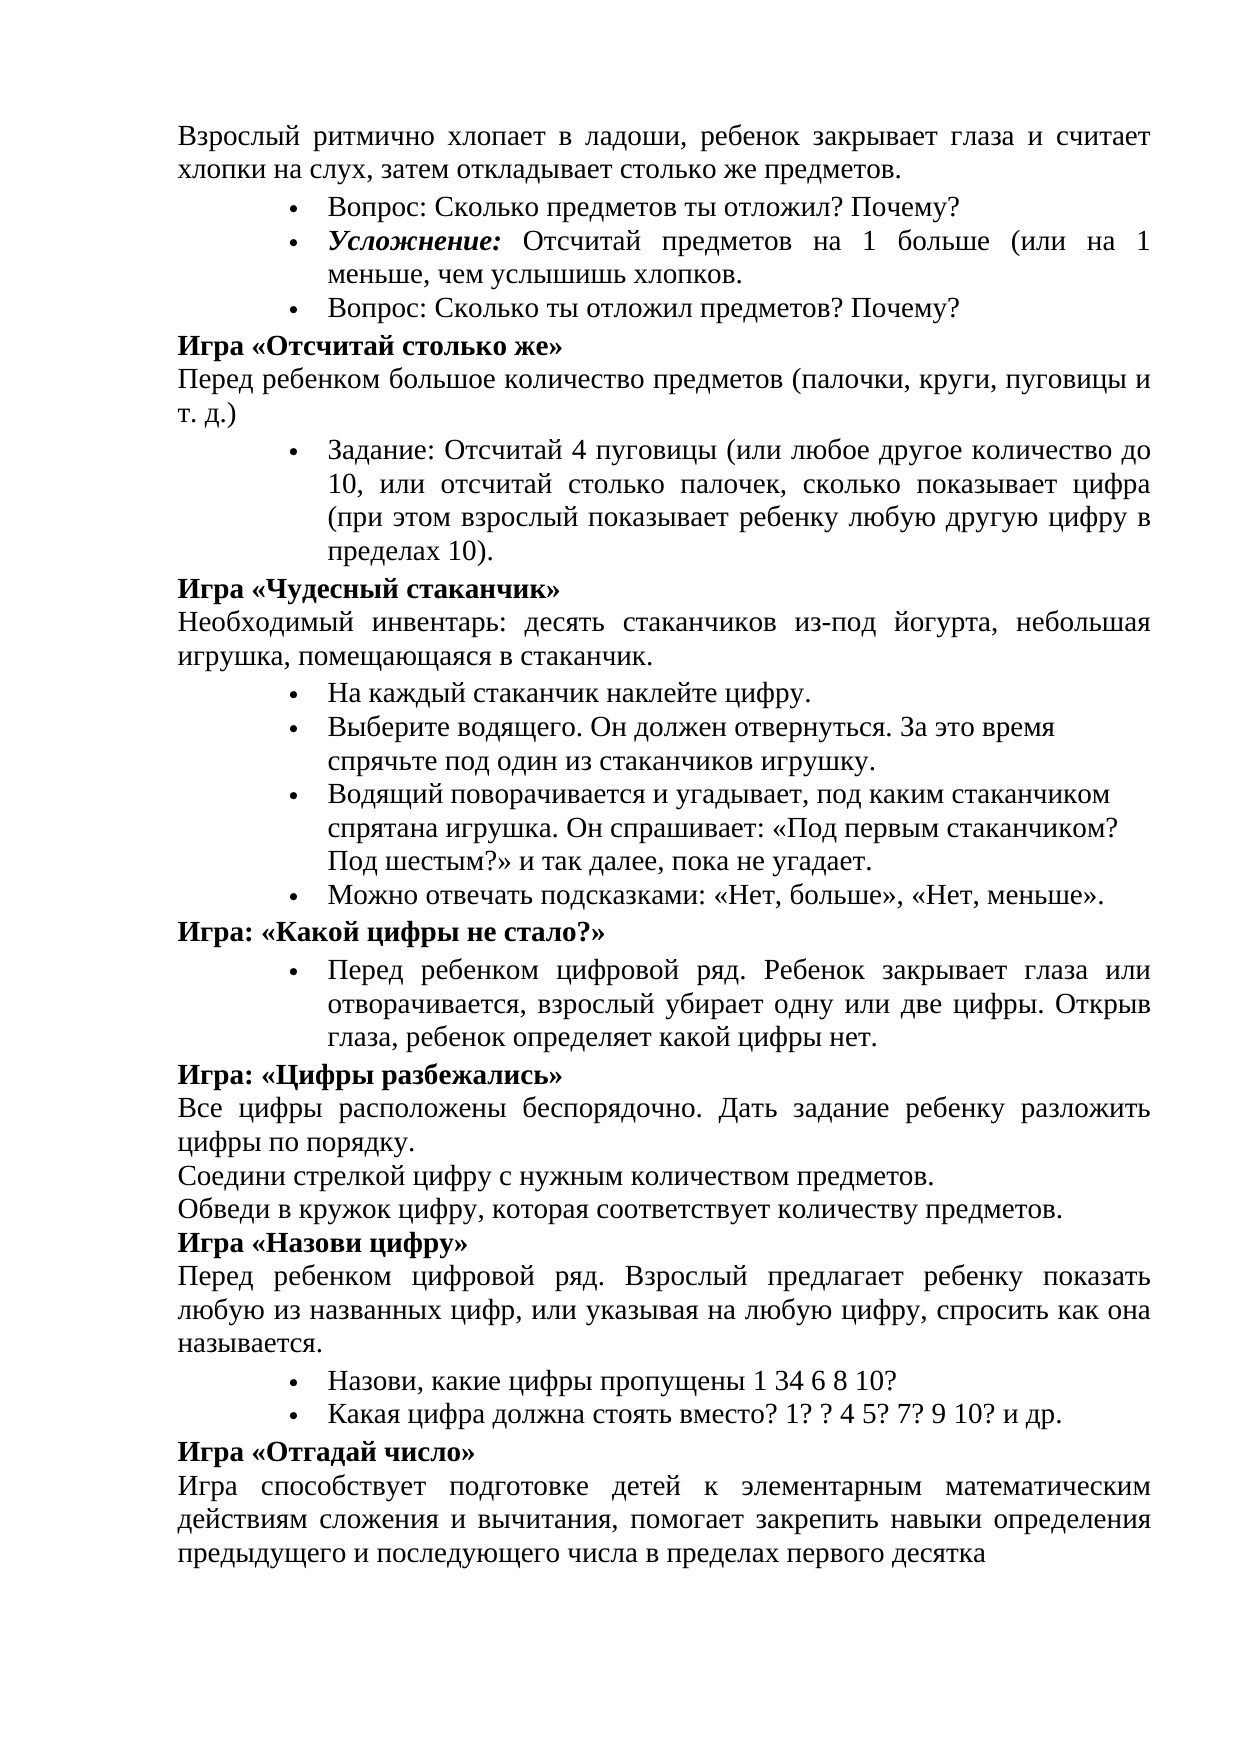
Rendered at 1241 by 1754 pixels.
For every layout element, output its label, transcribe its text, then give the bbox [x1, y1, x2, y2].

text Игра: «Какой цифры не стало?» [177, 914, 1152, 948]
list На каждый стаканчик наклейте цифру. [290, 676, 1152, 709]
text Игра «Назови цифру» [177, 1225, 1152, 1258]
text Игра «Отгадай число» [177, 1434, 1152, 1468]
list Водящий поворачивается и угадывает, под каким стаканчиком спрятана игрушка. Он спрашивает: «Под первым стаканчиком? Под шестым?» и так далее, пока не угадает. [290, 776, 1152, 877]
list Какая цифра должна стоять вместо? 1? ? 4 5? 7? 9 10? и др. [290, 1397, 1152, 1430]
text Соедини стрелкой цифру с нужным количеством предметов. [177, 1158, 1152, 1191]
text Перед ребенком цифровой ряд. Взрослый предлагает ребенку показать любую из названных цифр, или указывая на любую цифру, спросить как она называется. [177, 1258, 1152, 1359]
text Игра «Чудесный стаканчик» [177, 571, 1152, 604]
text Игра способствует подготовке детей к элементарным математическим действиям сложения и вычитания, помогает закрепить навыки определения предыдущего и последующего числа в пределах первого десятка [177, 1468, 1152, 1568]
list Вопрос: Сколько предметов ты отложил? Почему? [290, 189, 1152, 223]
list Выберите водящего. Он должен отвернуться. За это время спрячьте под один из стаканчиков игрушку. [290, 709, 1152, 776]
text Игра: «Цифры разбежались» [177, 1057, 1152, 1091]
text Все цифры расположены беспорядочно. Дать задание ребенку разложить цифры по порядку. [177, 1091, 1152, 1158]
text Перед ребенком большое количество предметов (палочки, круги, пуговицы и т. д.) [177, 361, 1152, 428]
text Необходимый инвентарь: десять стаканчиков из-под йогурта, небольшая игрушка, помещающаяся в стаканчик. [177, 604, 1152, 671]
list Перед ребенком цифровой ряд. Ребенок закрывает глаза или отворачивается, взрослый убирает одну или две цифры. Открыв глаза, ребенок определяет какой цифры нет. [290, 952, 1152, 1053]
list Назови, какие цифры пропущены 1 34 6 8 10? [290, 1363, 1152, 1397]
list Вопрос: Сколько ты отложил предметов? Почему? [290, 290, 1152, 323]
text Обведи в кружок цифру, которая соответствует количеству предметов. [177, 1191, 1152, 1225]
list Задание: Отсчитай 4 пуговицы (или любое другое количество до 10, или отсчитай столько палочек, сколько показывает цифра (при этом взрослый показывает ребенку любую другую цифру в пределах 10). [290, 432, 1152, 567]
list Усложнение: Отсчитай предметов на 1 больше (или на 1 меньше, чем услышишь хлопков. [290, 223, 1152, 290]
text Взрослый ритмично хлопает в ладоши, ребенок закрывает глаза и считает хлопки на слух, затем откладывает столько же предметов. [177, 118, 1152, 185]
text Игра «Отсчитай столько же» [177, 328, 1152, 361]
list Можно отвечать подсказками: «Нет, больше», «Нет, меньше». [290, 877, 1152, 910]
